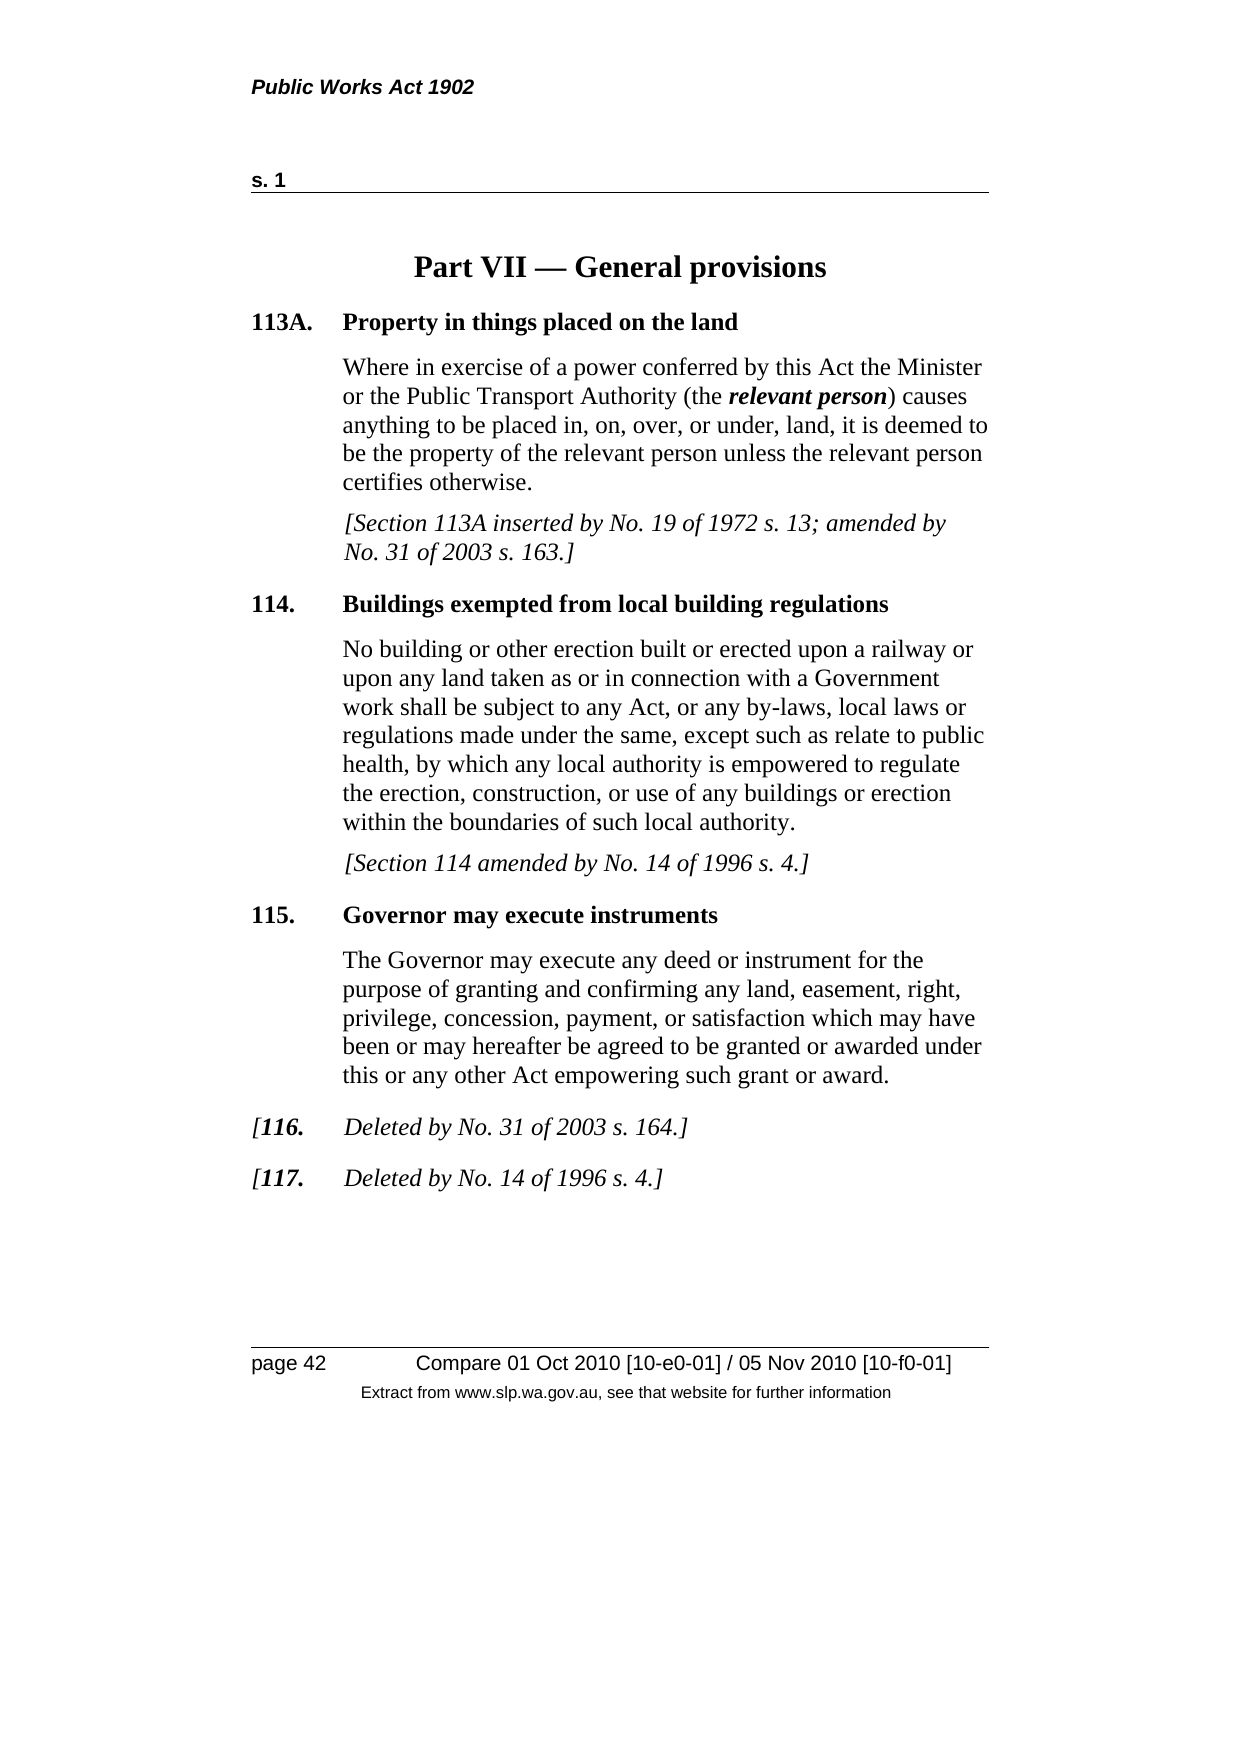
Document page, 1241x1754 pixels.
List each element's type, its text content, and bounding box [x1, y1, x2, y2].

text No building or other erection built or erected upon a railway or upon any land taken as or in connection with a Government work shall be subject to any Act, or any by-laws, local laws or regulations made under the same, except such as relate to public health, by which any local authority is empowered to regulate the erection, construction, or use of any buildings or erection within the boundaries of such local authority. [251, 634, 989, 836]
text [117. Deleted by No. 14 of 1996 s. 4.] [251, 1163, 989, 1192]
subtitle 114. Buildings exempted from local building regulations [251, 589, 989, 618]
subtitle 113A. Property in things placed on the land [251, 307, 989, 336]
text [116. Deleted by No. 31 of 2003 s. 164.] [251, 1112, 989, 1141]
text [Section 113A inserted by No. 19 of 1972 s. 13; amended by No. 31 of 2003 s. 163.] [251, 508, 989, 566]
subtitle 115. Governor may execute instruments [251, 900, 989, 928]
text The Governor may execute any deed or instrument for the purpose of granting and confirming any land, easement, right, privilege, concession, payment, or satisfaction which may have been or may hereafter be agreed to be granted or awarded under this or any other Act empowering such grant or award. [251, 945, 989, 1089]
text Where in exercise of a power conferred by this Act the Minister or the Public Transport Authority (the relevant person) causes anything to be placed in, on, over, or under, land, it is deemed to be the property of the relevant person unless the relevant person certifies otherwise. [251, 352, 989, 496]
subtitle Part VII — General provisions [251, 248, 989, 284]
text [Section 114 amended by No. 14 of 1996 s. 4.] [251, 848, 989, 877]
